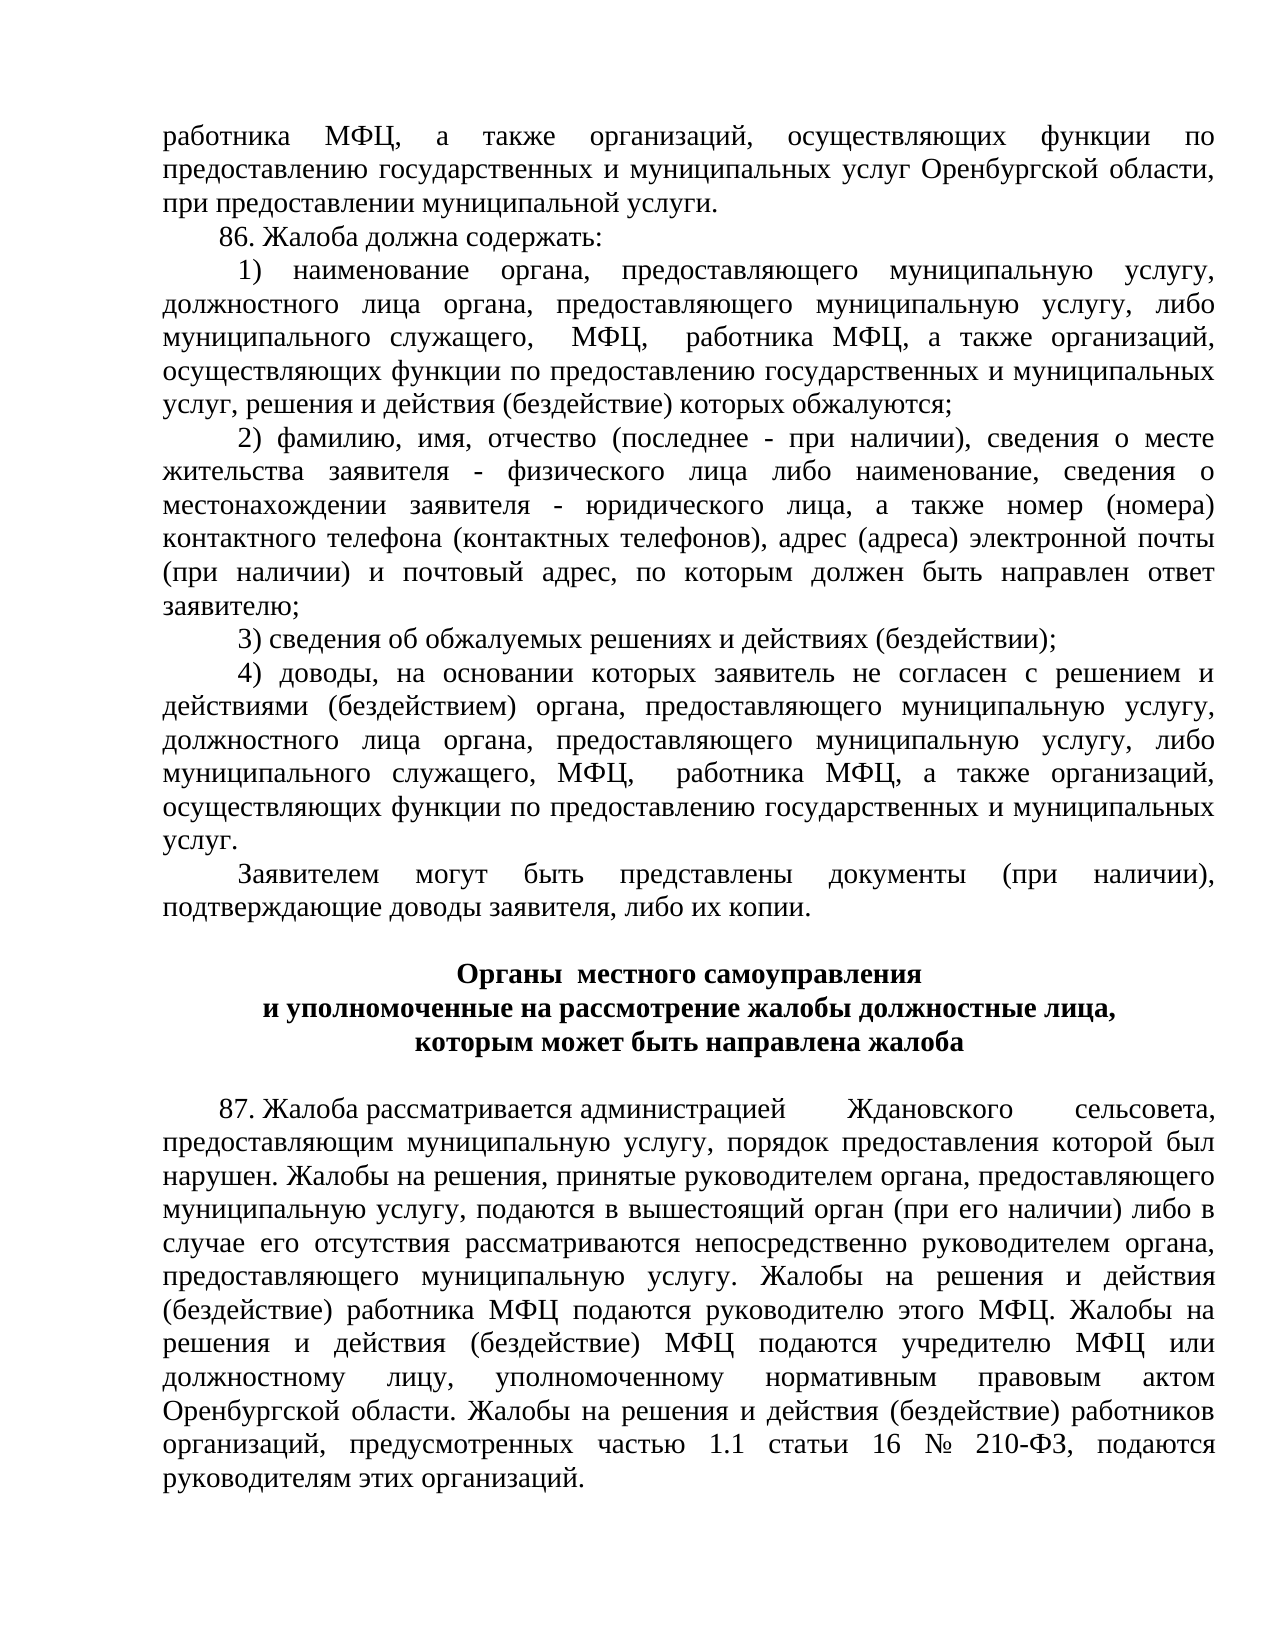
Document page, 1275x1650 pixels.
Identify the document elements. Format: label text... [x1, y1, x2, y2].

text которым может быть направлена жалоба [162, 1024, 1216, 1057]
text Органы местного самоуправления и уполномоченные на рассмотрение жалобы должностные лица, [162, 957, 1216, 1024]
text Заявителем могут быть представлены документы (при наличии), подтверждающие доводы заявителя, либо их копии. [162, 856, 1216, 923]
text 87. Жалоба рассматривается администрацией Ждановского сельсовета, предоставляющим муниципальную услугу, порядок предоставления которой был нарушен. Жалобы на решения, принятые руководителем органа, предоставляющего муниципальную услугу, подаются в вышестоящий орган (при его наличии) либо в случае его отсутствия рассматриваются непосредственно руководителем органа, предоставляющего муниципальную услугу. Жалобы на решения и действия (бездействие) работника МФЦ подаются руководителю этого МФЦ. Жалобы на решения и действия (бездействие) МФЦ подаются учредителю МФЦ или должностному лицу, уполномоченному нормативным правовым актом Оренбургской области. Жалобы на решения и действия (бездействие) работников организаций, предусмотренных частью 1.1 статьи 16 № 210-ФЗ, подаются руководителям этих организаций. [162, 1091, 1216, 1493]
text 4) доводы, на основании которых заявитель не согласен с решением и действиями (бездействием) органа, предоставляющего муниципальную услугу, должностного лица органа, предоставляющего муниципальную услугу, либо муниципального служащего, МФЦ, работника МФЦ, а также организаций, осуществляющих функции по предоставлению государственных и муниципальных услуг. [162, 655, 1216, 856]
text 3) сведения об обжалуемых решениях и действиях (бездействии); [162, 621, 1216, 655]
text 1) наименование органа, предоставляющего муниципальную услугу, должностного лица органа, предоставляющего муниципальную услугу, либо муниципального служащего, МФЦ, работника МФЦ, а также организаций, осуществляющих функции по предоставлению государственных и муниципальных услуг, решения и действия (бездействие) которых обжалуются; [162, 252, 1216, 420]
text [162, 118, 1216, 219]
text 86. Жалоба должна содержать: [162, 219, 1216, 252]
text 2) фамилию, имя, отчество (последнее - при наличии), сведения о месте жительства заявителя - физического лица либо наименование, сведения о местонахождении заявителя - юридического лица, а также номер (номера) контактного телефона (контактных телефонов), адрес (адреса) электронной почты (при наличии) и почтовый адрес, по которым должен быть направлен ответ заявителю; [162, 420, 1216, 621]
